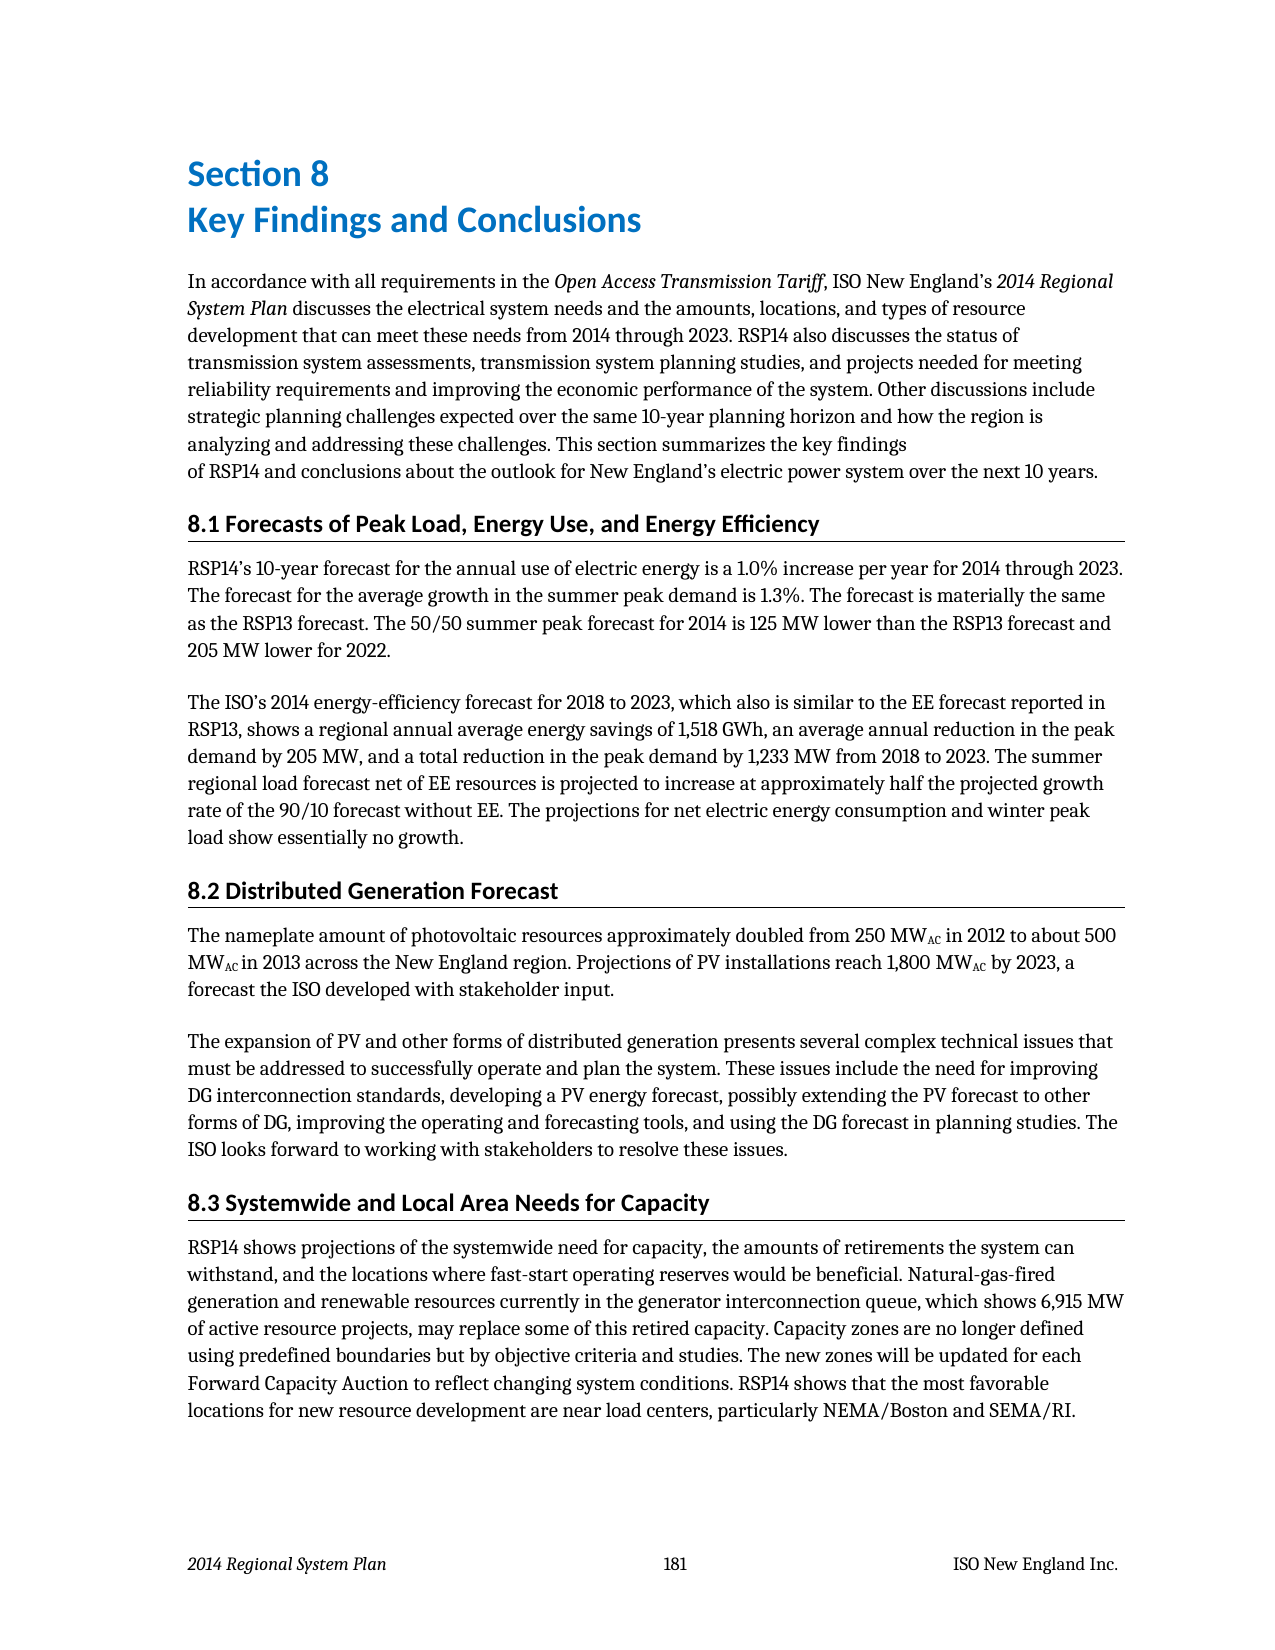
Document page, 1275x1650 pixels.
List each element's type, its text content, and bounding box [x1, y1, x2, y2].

subtitle Key Findings and Conclusions [187, 150, 1125, 242]
text RSP14’s 10-year forecast for the annual use of electric energy is a 1.0% increase per year for 2014 through 2023. The forecast for the average growth in the summer peak demand is 1.3%. The forecast is materially the same as the RSP13 forecast. The 50/50 summer peak forecast for 2014 is 125 MW lower than the RSP13 forecast and 205 MW lower for 2022. [187, 554, 1125, 662]
text The nameplate amount of photovoltaic resources approximately doubled from 250 MWAC in 2012 to about 500 MWAC in 2013 across the New England region. Projections of PV installations reach 1,800 MWAC by 2023, a forecast the ISO developed with stakeholder input. [187, 920, 1125, 1002]
text In accordance with all requirements in the Open Access Transmission Tariff, ISO New England’s 2014 Regional System Plan discusses the electrical system needs and the amounts, locations, and types of resource development that can meet these needs from 2014 through 2023. RSP14 also discusses the status of transmission system assessments, transmission system planning studies, and projects needed for meeting reliability requirements and improving the economic performance of the system. Other discussions include strategic planning challenges expected over the same 10-year planning horizon and how the region is analyzing and addressing these challenges. This section summarizes the key findings of RSP14 and conclusions about the outlook for New England’s electric power system over the next 10 years. [187, 267, 1125, 483]
subtitle Distributed Generation Forecast [187, 875, 1125, 908]
text The ISO’s 2014 energy-efficiency forecast for 2018 to 2023, which also is similar to the EE forecast reported in RSP13, shows a regional annual average energy savings of 1,518 GWh, an average annual reduction in the peak demand by 205 MW, and a total reduction in the peak demand by 1,233 MW from 2018 to 2023. The summer regional load forecast net of EE resources is projected to increase at approximately half the projected growth rate of the 90/10 forecast without EE. The projections for net electric energy consumption and winter peak load show essentially no growth. [187, 687, 1125, 850]
text The expansion of PV and other forms of distributed generation presents several complex technical issues that must be addressed to successfully operate and plan the system. These issues include the need for improving DG interconnection standards, developing a PV energy forecast, possibly extending the PV forecast to other forms of DG, improving the operating and forecasting tools, and using the DG forecast in planning studies. The ISO looks forward to working with stakeholders to resolve these issues. [187, 1027, 1125, 1162]
subtitle Forecasts of Peak Load, Energy Use, and Energy Efficiency [187, 508, 1125, 541]
subtitle Systemwide and Local Area Needs for Capacity [187, 1187, 1125, 1220]
text RSP14 shows projections of the systemwide need for capacity, the amounts of retirements the system can withstand, and the locations where fast-start operating reserves would be beneficial. Natural-gas-fired generation and renewable resources currently in the generator interconnection queue, which shows 6,915 MW of active resource projects, may replace some of this retired capacity. Capacity zones are no longer defined using predefined boundaries but by objective criteria and studies. The new zones will be updated for each Forward Capacity Auction to reflect changing system conditions. RSP14 shows that the most favorable locations for new resource development are near load centers, particularly NEMA/Boston and SEMA/RI. [187, 1233, 1125, 1422]
